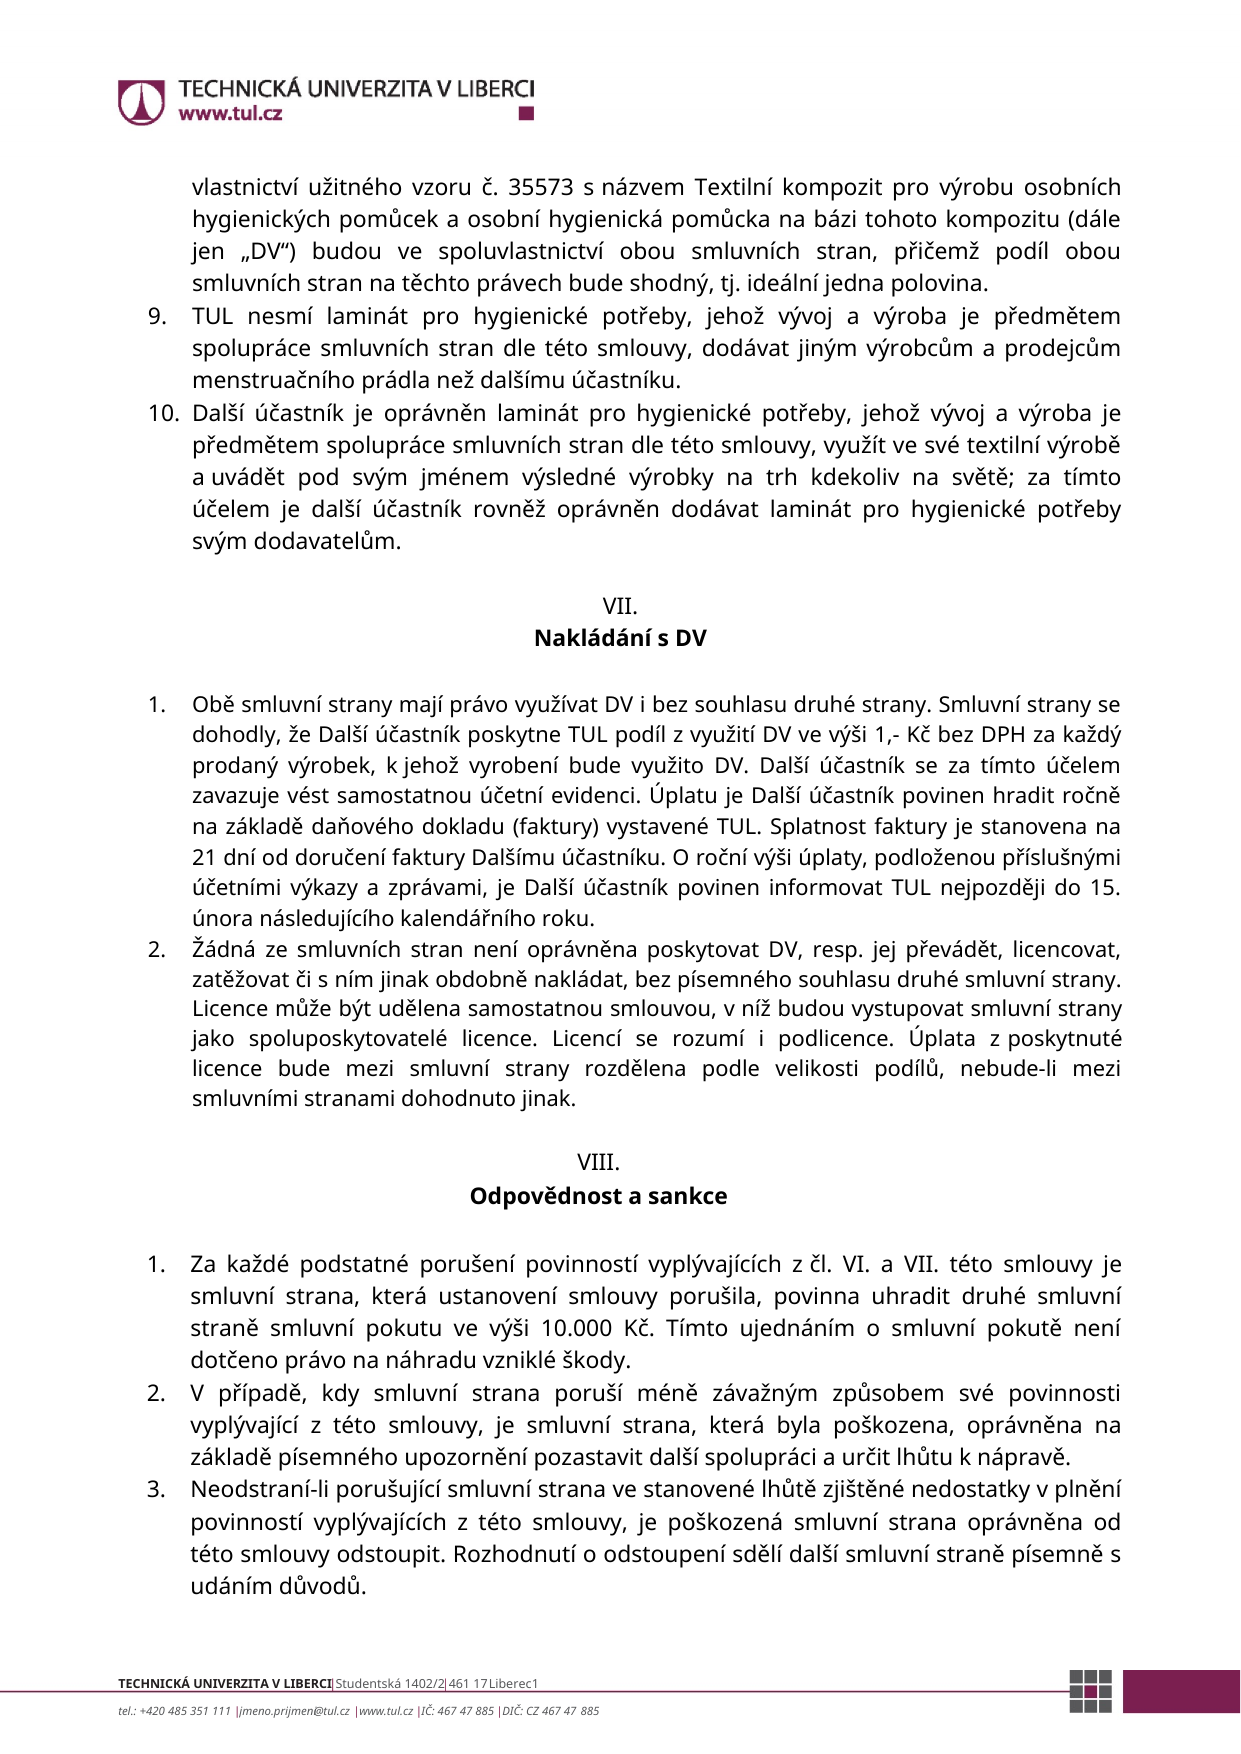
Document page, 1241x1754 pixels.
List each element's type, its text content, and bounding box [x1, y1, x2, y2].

subtitle Odpovědnost a sankce [75, 1180, 1122, 1211]
list Za každé podstatné porušení povinností vyplývajících z čl. VI. a VII. této smlouvy je smluvní strana, která ustanovení smlouvy porušila, povinna uhradit druhé smluvní straně smluvní pokutu ve výši 10.000 Kč. Tímto ujednáním o smluvní pokutě není dotčeno právo na náhradu vzniklé škody. [147, 1247, 1122, 1375]
list TUL nesmí laminát pro hygienické potřeby, jehož vývoj a výroba je předmětem spolupráce smluvních stran dle této smlouvy, dodávat jiným výrobcům a prodejcům menstruačního prádla než dalšímu účastníku. [148, 300, 1122, 395]
list Žádná ze smluvních stran není oprávněna poskytovat DV, resp. jej převádět, licencovat, zatěžovat či s ním jinak obdobně nakládat, bez písemného souhlasu druhé smluvní strany. Licence může být udělena samostatnou smlouvou, v níž budou vystupovat smluvní strany jako spoluposkytovatelé licence. Licencí se rozumí i podlicence. Úplata z poskytnuté licence bude mezi smluvní strany rozdělena podle velikosti podílů, nebude-li mezi smluvními stranami dohodnuto jinak. [148, 934, 1122, 1112]
list V případě, kdy smluvní strana poruší méně závažným způsobem své povinnosti vyplývající z této smlouvy, je smluvní strana, která byla poškozena, oprávněna na základě písemného upozornění pozastavit další spolupráci a určit lhůtu k nápravě. [147, 1376, 1122, 1472]
picture [0, 1670, 1241, 1754]
list Neodstraní-li porušující smluvní strana ve stanovené lhůtě zjištěné nedostatky v plnění povinností vyplývajících z této smlouvy, je poškozená smluvní strana oprávněna od této smlouvy odstoupit. Rozhodnutí o odstoupení sdělí další smluvní straně písemně s udáním důvodů. [147, 1473, 1122, 1601]
picture [0, 0, 1241, 157]
text VIII. [75, 1146, 1122, 1177]
list Obě smluvní strany mají právo využívat DV i bez souhlasu druhé strany. Smluvní strany se dohodly, že Další účastník poskytne TUL podíl z využití DV ve výši 1,- Kč bez DPH za každý prodaný výrobek, k jehož vyrobení bude využito DV. Další účastník se za tímto účelem zavazuje vést samostatnou účetní evidenci. Úplatu je Další účastník povinen hradit ročně na základě daňového dokladu (faktury) vystavené TUL. Splatnost faktury je stanovena na 21 dní od doručení faktury Dalšímu účastníku. O roční výši úplaty, podloženou příslušnými účetními výkazy a zprávami, je Další účastník povinen informovat TUL nejpozději do 15. února následujícího kalendářního roku. [148, 688, 1122, 933]
text VII. [118, 590, 1122, 621]
list Další účastník je oprávněn laminát pro hygienické potřeby, jehož vývoj a výroba je předmětem spolupráce smluvních stran dle této smlouvy, využít ve své textilní výrobě a uvádět pod svým jménem výsledné výrobky na trh kdekoliv na světě; za tímto účelem je další účastník rovněž oprávněn dodávat laminát pro hygienické potřeby svým dodavatelům. [148, 396, 1122, 556]
subtitle Nakládání s DV [118, 622, 1122, 654]
